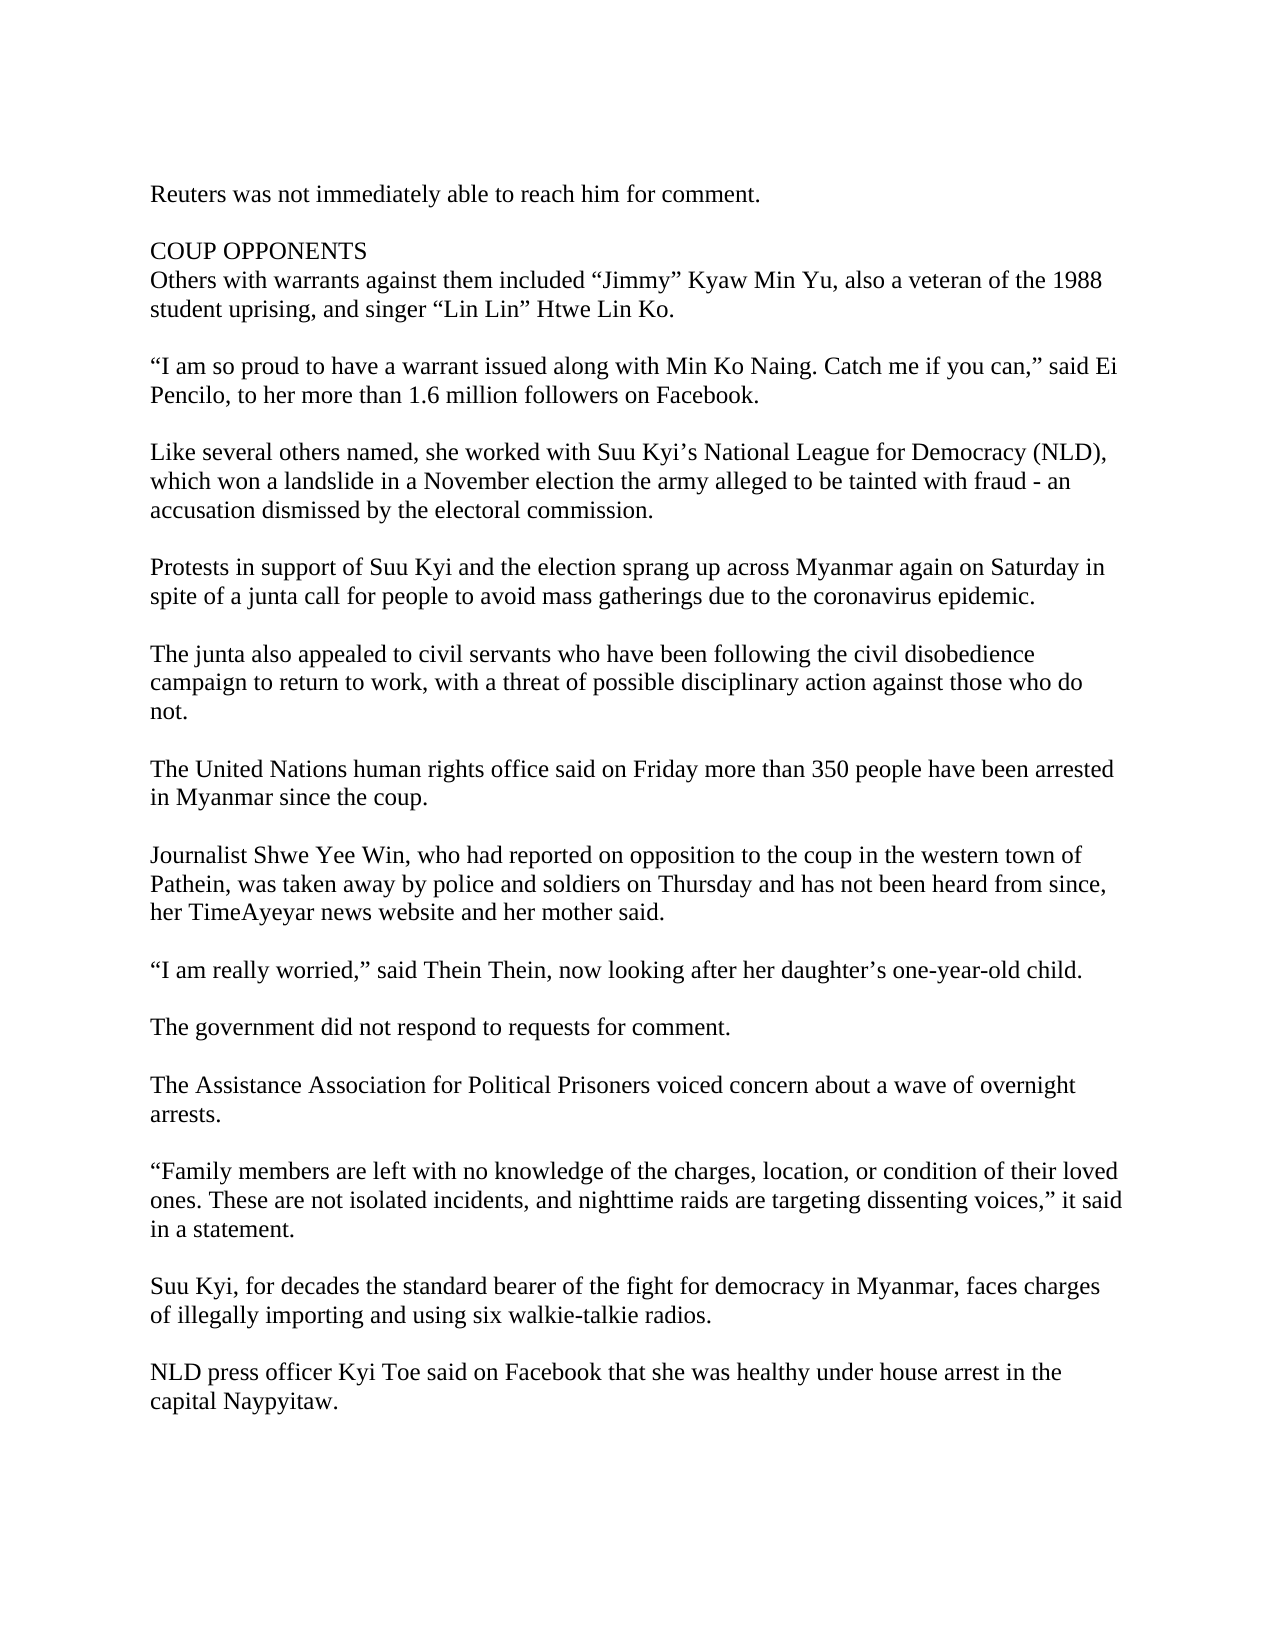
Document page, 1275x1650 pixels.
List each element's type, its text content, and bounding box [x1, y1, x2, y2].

text “I am really worried,” said Thein Thein, now looking after her daughter’s one-year-old child. [150, 955, 1125, 984]
text Like several others named, she worked with Suu Kyi’s National League for Democracy (NLD), which won a landslide in a November election the army alleged to be tainted with fraud - an accusation dismissed by the electoral commission. [150, 437, 1125, 524]
text Reuters was not immediately able to reach him for comment. [150, 179, 1125, 207]
text Protests in support of Suu Kyi and the election sprang up across Myanmar again on Saturday in spite of a junta call for people to avoid mass gatherings due to the coronavirus epidemic. [150, 552, 1125, 610]
text “Family members are left with no knowledge of the charges, location, or condition of their loved ones. These are not isolated incidents, and nighttime raids are targeting dissenting voices,” it said in a statement. [150, 1156, 1125, 1242]
text The Assistance Association for Political Prisoners voiced concern about a wave of overnight arrests. [150, 1070, 1125, 1127]
text Suu Kyi, for decades the standard bearer of the fight for democracy in Myanmar, faces charges of illegally importing and using six walkie-talkie radios. [150, 1271, 1125, 1329]
text “I am so proud to have a warrant issued along with Min Ko Naing. Catch me if you can,” said Ei Pencilo, to her more than 1.6 million followers on Facebook. [150, 351, 1125, 409]
text The United Nations human rights office said on Friday more than 350 people have been arrested in Myanmar since the coup. [150, 754, 1125, 811]
text Others with warrants against them included “Jimmy” Kyaw Min Yu, also a veteran of the 1988 student uprising, and singer “Lin Lin” Htwe Lin Ko. [150, 265, 1125, 322]
text The junta also appealed to civil servants who have been following the civil disobedience campaign to return to work, with a threat of possible disciplinary action against those who do not. [150, 639, 1125, 725]
text The government did not respond to requests for comment. [150, 1012, 1125, 1041]
text Journalist Shwe Yee Win, who had reported on opposition to the coup in the western town of Pathein, was taken away by police and soldiers on Thursday and has not been heard from since, her TimeAyeyar news website and her mother said. [150, 840, 1125, 926]
text COUP OPPONENTS [150, 236, 1125, 265]
text NLD press officer Kyi Toe said on Facebook that she was healthy under house arrest in the capital Naypyitaw. [150, 1357, 1125, 1415]
